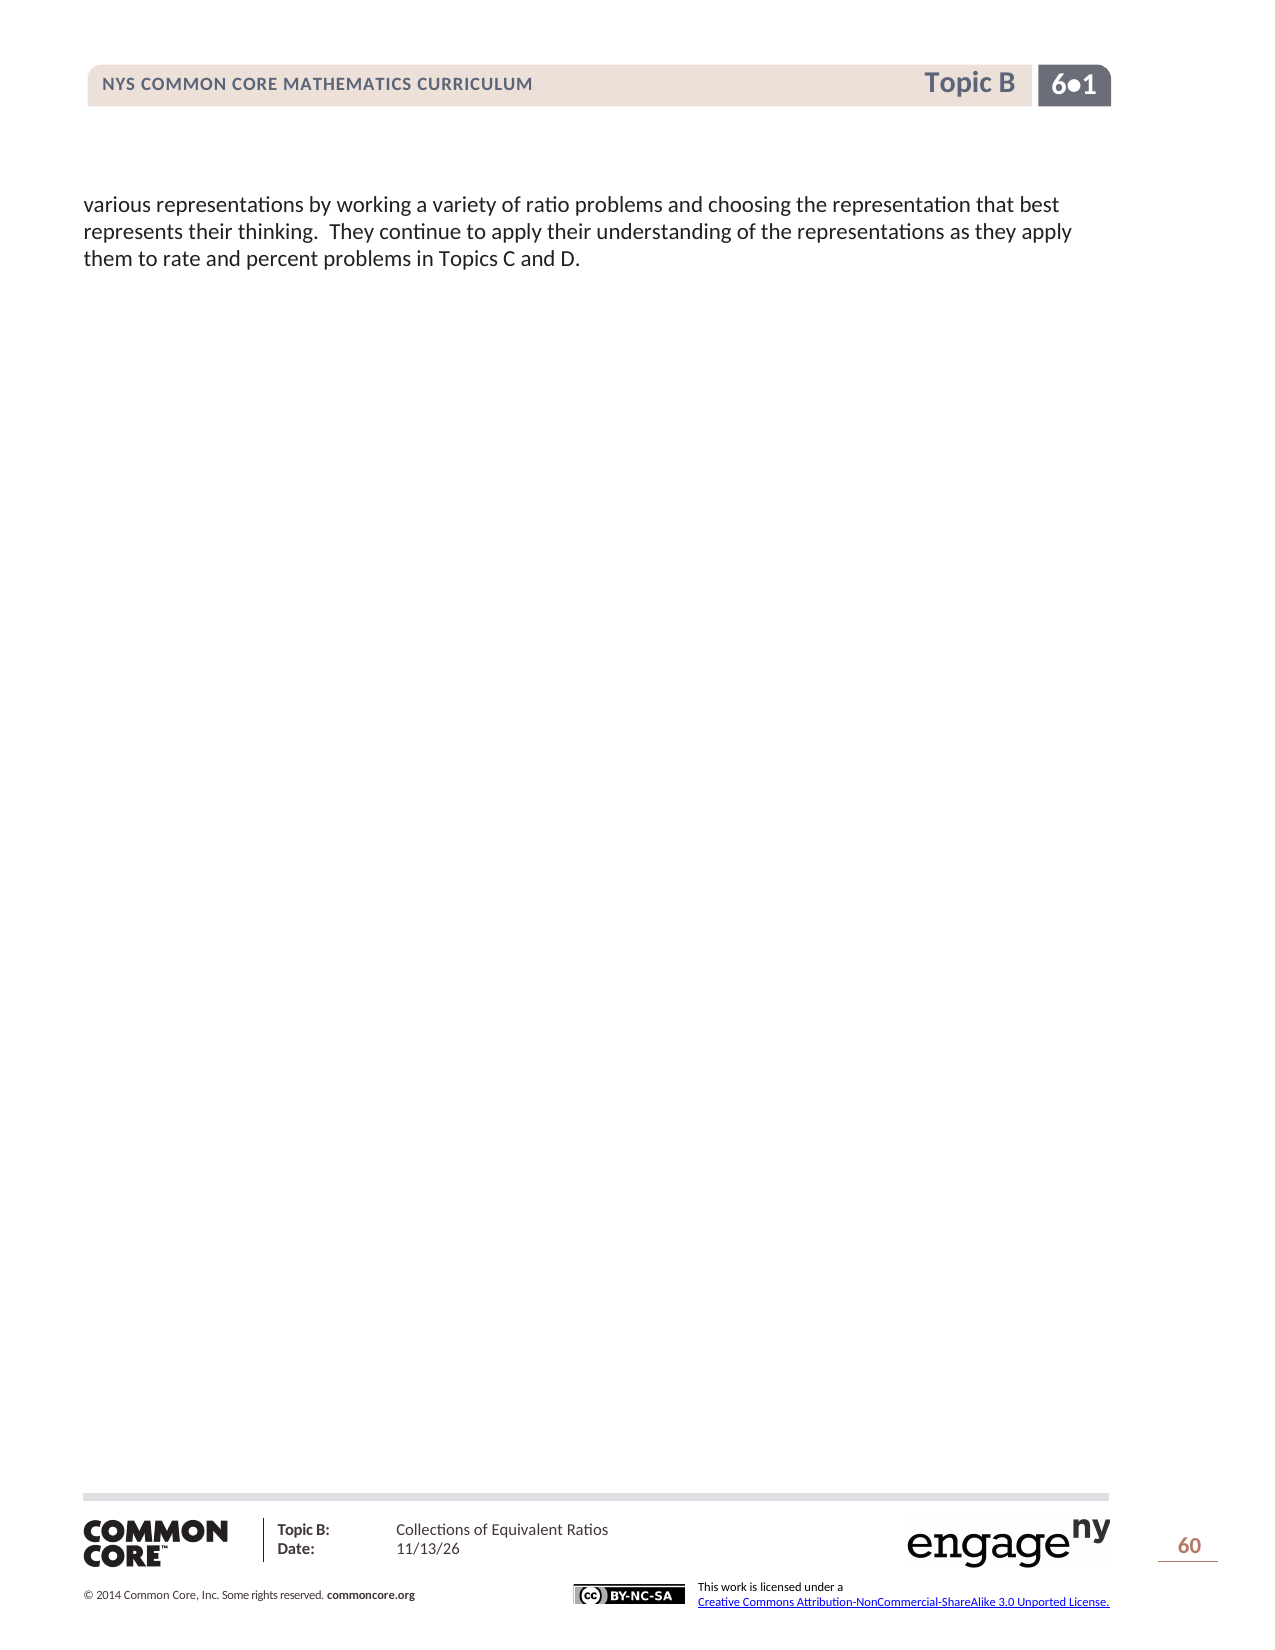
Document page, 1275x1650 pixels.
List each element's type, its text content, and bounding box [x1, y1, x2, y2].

picture [906, 1515, 1110, 1569]
picture [572, 1584, 685, 1604]
picture [79, 1515, 232, 1572]
